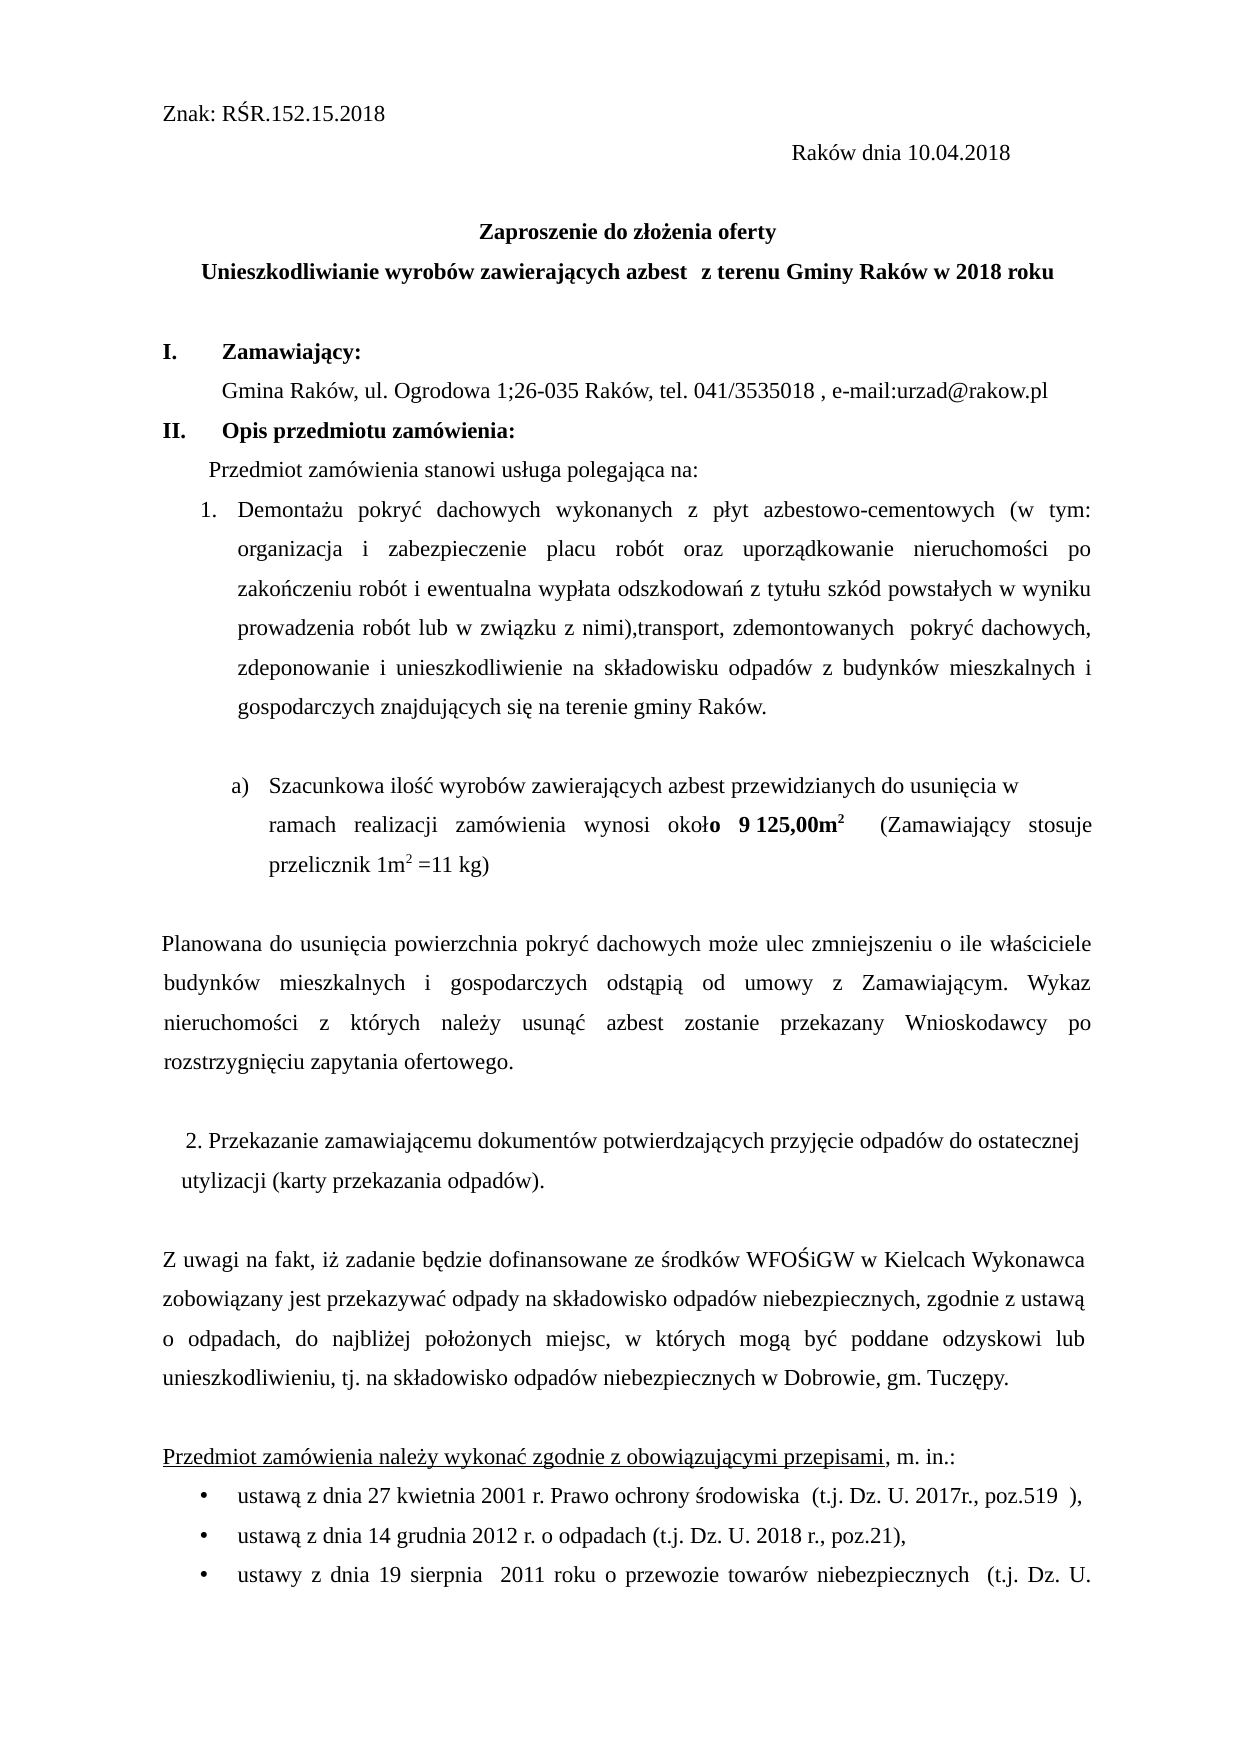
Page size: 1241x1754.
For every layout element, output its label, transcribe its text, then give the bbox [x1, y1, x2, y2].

text Z uwagi na fakt, iż zadanie będzie dofinansowane ze środków WFOŚiGW w Kielcach Wykonawca zobowiązany jest przekazywać odpady na składowisko odpadów niebezpiecznych, zgodnie z ustawą o odpadach, do najbliżej położonych miejsc, w których mogą być poddane odzyskowi lub unieszkodliwieniu, tj. na składowisko odpadów niebezpiecznych w Dobrowie, gm. Tuczępy. [162, 1246, 1086, 1391]
text Raków dnia 10.04.2018 [162, 139, 1093, 166]
text Unieszkodliwianie wyrobów zawierających azbest z terenu Gminy Raków w 2018 roku [162, 258, 1093, 284]
text 2. Przekazanie zamawiającemu dokumentów potwierdzających przyjęcie odpadów do ostatecznej utylizacji (karty przekazania odpadów). [162, 1127, 1120, 1193]
text Przedmiot zamówienia należy wykonać zgodnie z obowiązującymi przepisami, m. in.: [162, 1443, 1093, 1469]
text Planowana do usunięcia powierzchnia pokryć dachowych może ulec zmniejszeniu o ile właściciele budynków mieszkalnych i gospodarczych odstąpią od umowy z Zamawiającym. Wykaz nieruchomości z których należy usunąć azbest zostanie przekazany Wnioskodawcy po rozstrzygnięciu zapytania ofertowego. [161, 930, 1093, 1075]
list Demontażu pokryć dachowych wykonanych z płyt azbestowo-cementowych (w tym: organizacja i zabezpieczenie placu robót oraz uporządkowanie nieruchomości po zakończeniu robót i ewentualna wypłata odszkodowań z tytułu szkód powstałych w wyniku prowadzenia robót lub w związku z nimi),transport, zdemontowanych pokryć dachowych, zdeponowanie i unieszkodliwienie na składowisku odpadów z budynków mieszkalnych i gospodarczych znajdujących się na terenie gminy Raków. [200, 496, 1093, 719]
list ustawą z dnia 27 kwietnia 2001 r. Prawo ochrony środowiska (t.j. Dz. U. 2017r., poz.519 ), [200, 1483, 1093, 1509]
list ustawą z dnia 14 grudnia 2012 r. o odpadach (t.j. Dz. U. 2018 r., poz.21), [200, 1522, 1093, 1548]
list Opis przedmiotu zamówienia: [162, 417, 1093, 443]
text Zaproszenie do złożenia oferty [162, 218, 1093, 245]
list Zamawiający: [162, 338, 1093, 364]
text ramach realizacji zamówienia wynosi około 9 125,00m2 (Zamawiający stosuje przelicznik 1m2 =11 kg) [269, 811, 1093, 877]
text Przedmiot zamówienia stanowi usługa polegająca na: [162, 456, 1093, 482]
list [200, 1562, 1093, 1588]
text Gmina Raków, ul. Ogrodowa 1;26-035 Raków, tel. 041/3535018 , e-mail:urzad@rakow.pl [222, 377, 1093, 403]
text Znak: RŚR.152.15.2018 [162, 100, 1093, 126]
list Szacunkowa ilość wyrobów zawierających azbest przewidzianych do usunięcia w [231, 772, 1093, 798]
